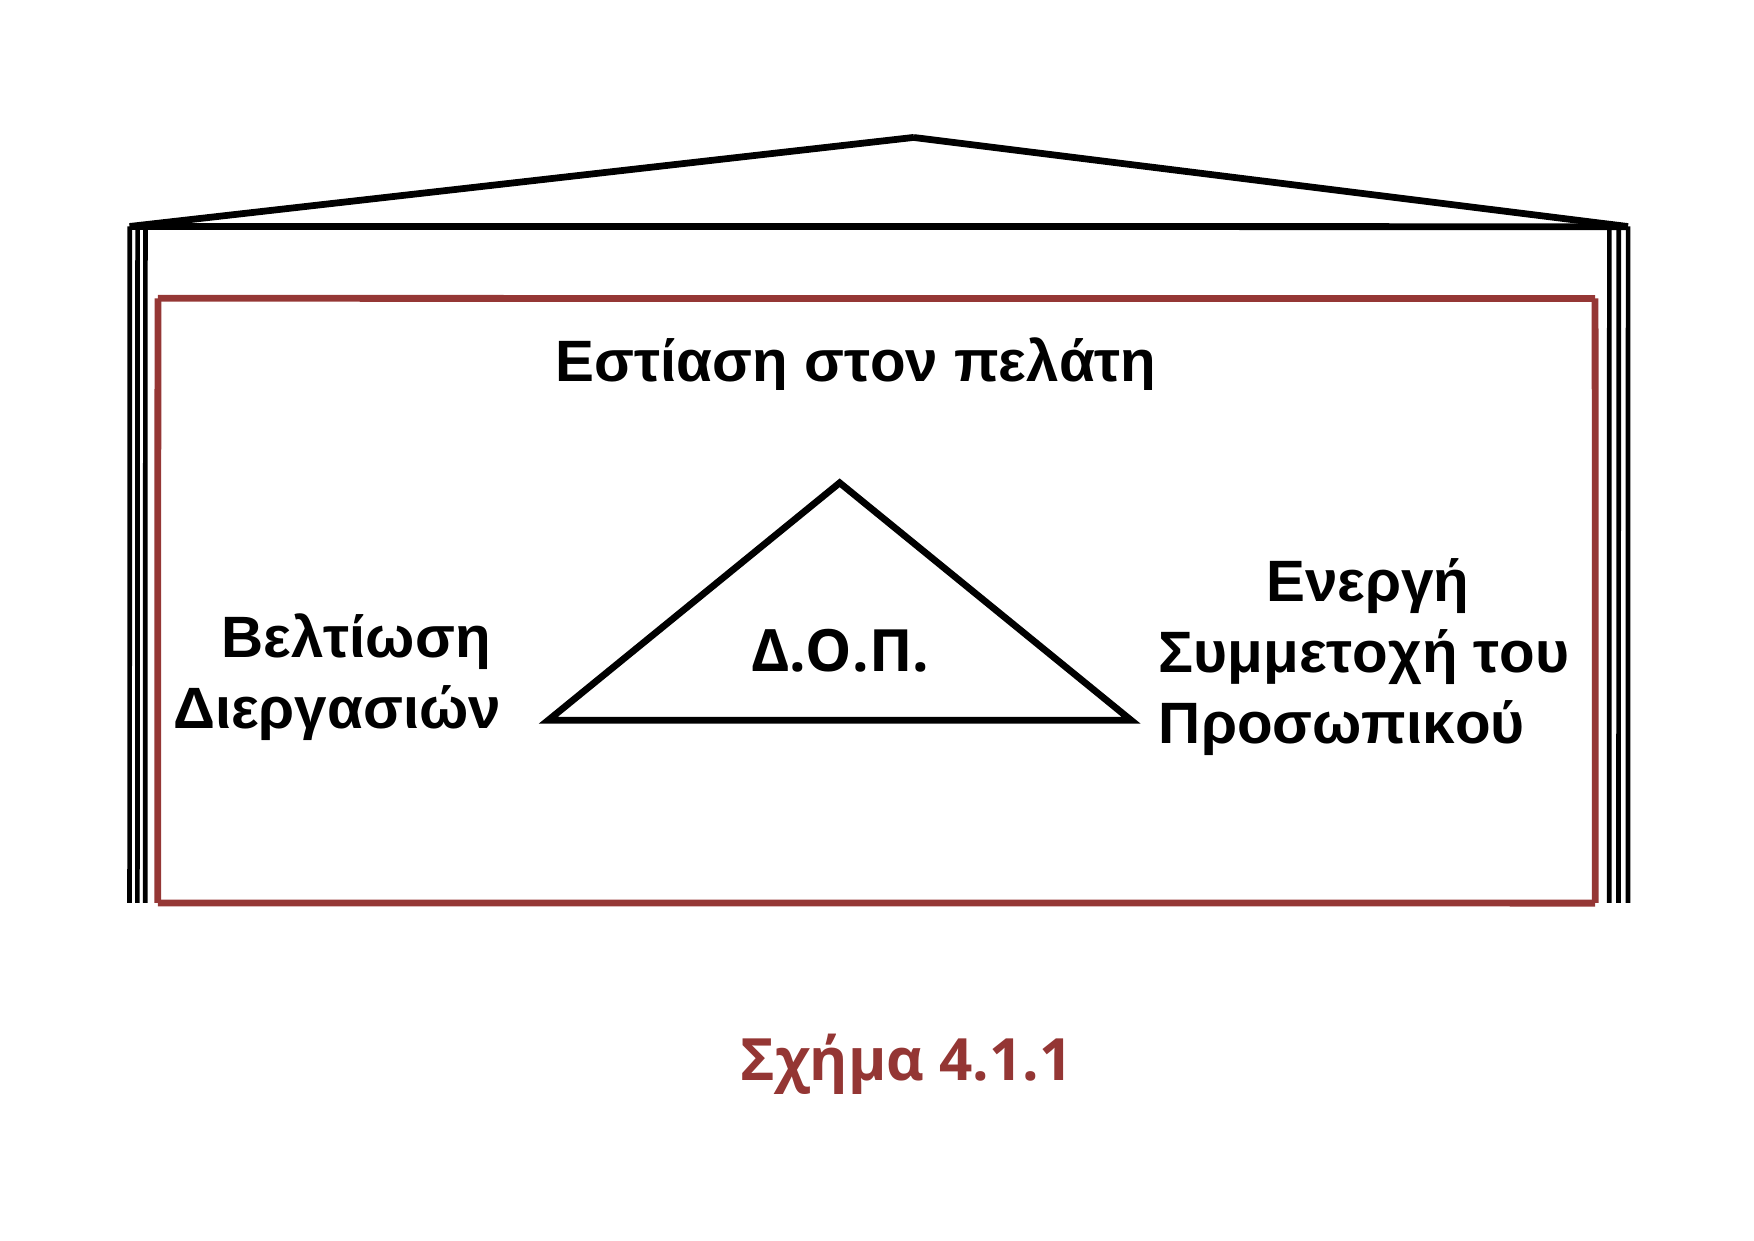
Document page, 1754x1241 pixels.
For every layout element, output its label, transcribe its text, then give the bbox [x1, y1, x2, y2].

text Σχήμα 4.1.1 [118, 1018, 1636, 1098]
